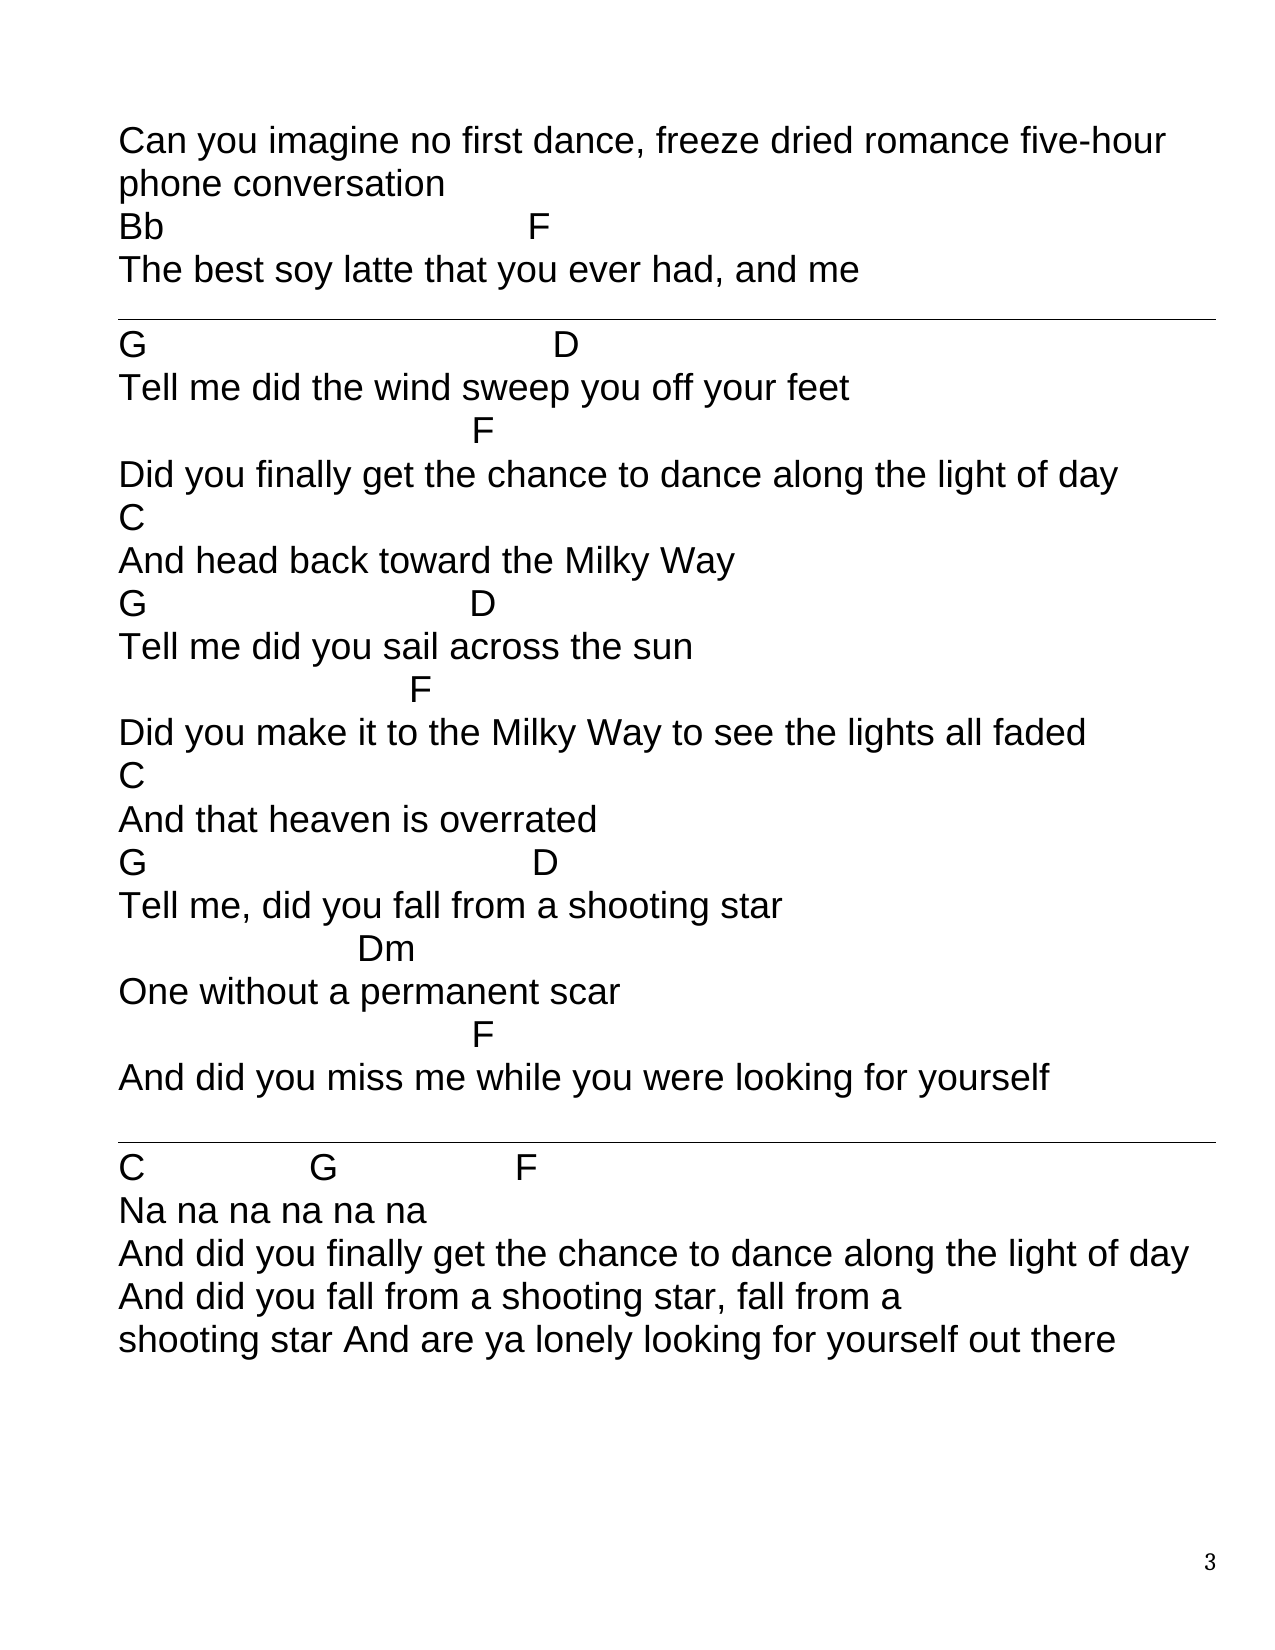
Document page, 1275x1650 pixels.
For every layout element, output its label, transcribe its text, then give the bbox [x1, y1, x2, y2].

text C [118, 495, 1216, 538]
text Did you make it to the Milky Way to see the lights all faded [118, 711, 1216, 754]
text C G F [118, 1143, 1216, 1188]
text Can you imagine no first dance, freeze dried romance five-hour phone conversation [118, 118, 1216, 204]
text And did you finally get the chance to dance along the light of day [118, 1231, 1216, 1274]
text And did you miss me while you were looking for yourself [118, 1056, 1216, 1099]
text And head back toward the Milky Way [118, 538, 1216, 581]
text G D [118, 320, 1216, 366]
text C [118, 754, 1216, 797]
text Tell me did you sail across the sun [118, 624, 1216, 667]
text Dm [118, 926, 1216, 969]
text The best soy latte that you ever had, and me [118, 247, 1216, 291]
text shooting star And are ya lonely looking for yourself out there [118, 1317, 1216, 1361]
text Did you finally get the chance to dance along the light of day [118, 452, 1216, 495]
text F [118, 667, 1216, 711]
text F [118, 1012, 1216, 1056]
text G D [118, 840, 1216, 883]
text Tell me did the wind sweep you off your feet [118, 366, 1216, 409]
text Na na na na na na [118, 1188, 1216, 1231]
text G D [118, 581, 1216, 624]
text And that heaven is overrated [118, 797, 1216, 840]
text Tell me, did you fall from a shooting star [118, 883, 1216, 926]
text Bb F [118, 204, 1216, 247]
text One without a permanent scar [118, 969, 1216, 1012]
text F [118, 409, 1216, 452]
text And did you fall from a shooting star, fall from a [118, 1274, 1216, 1317]
